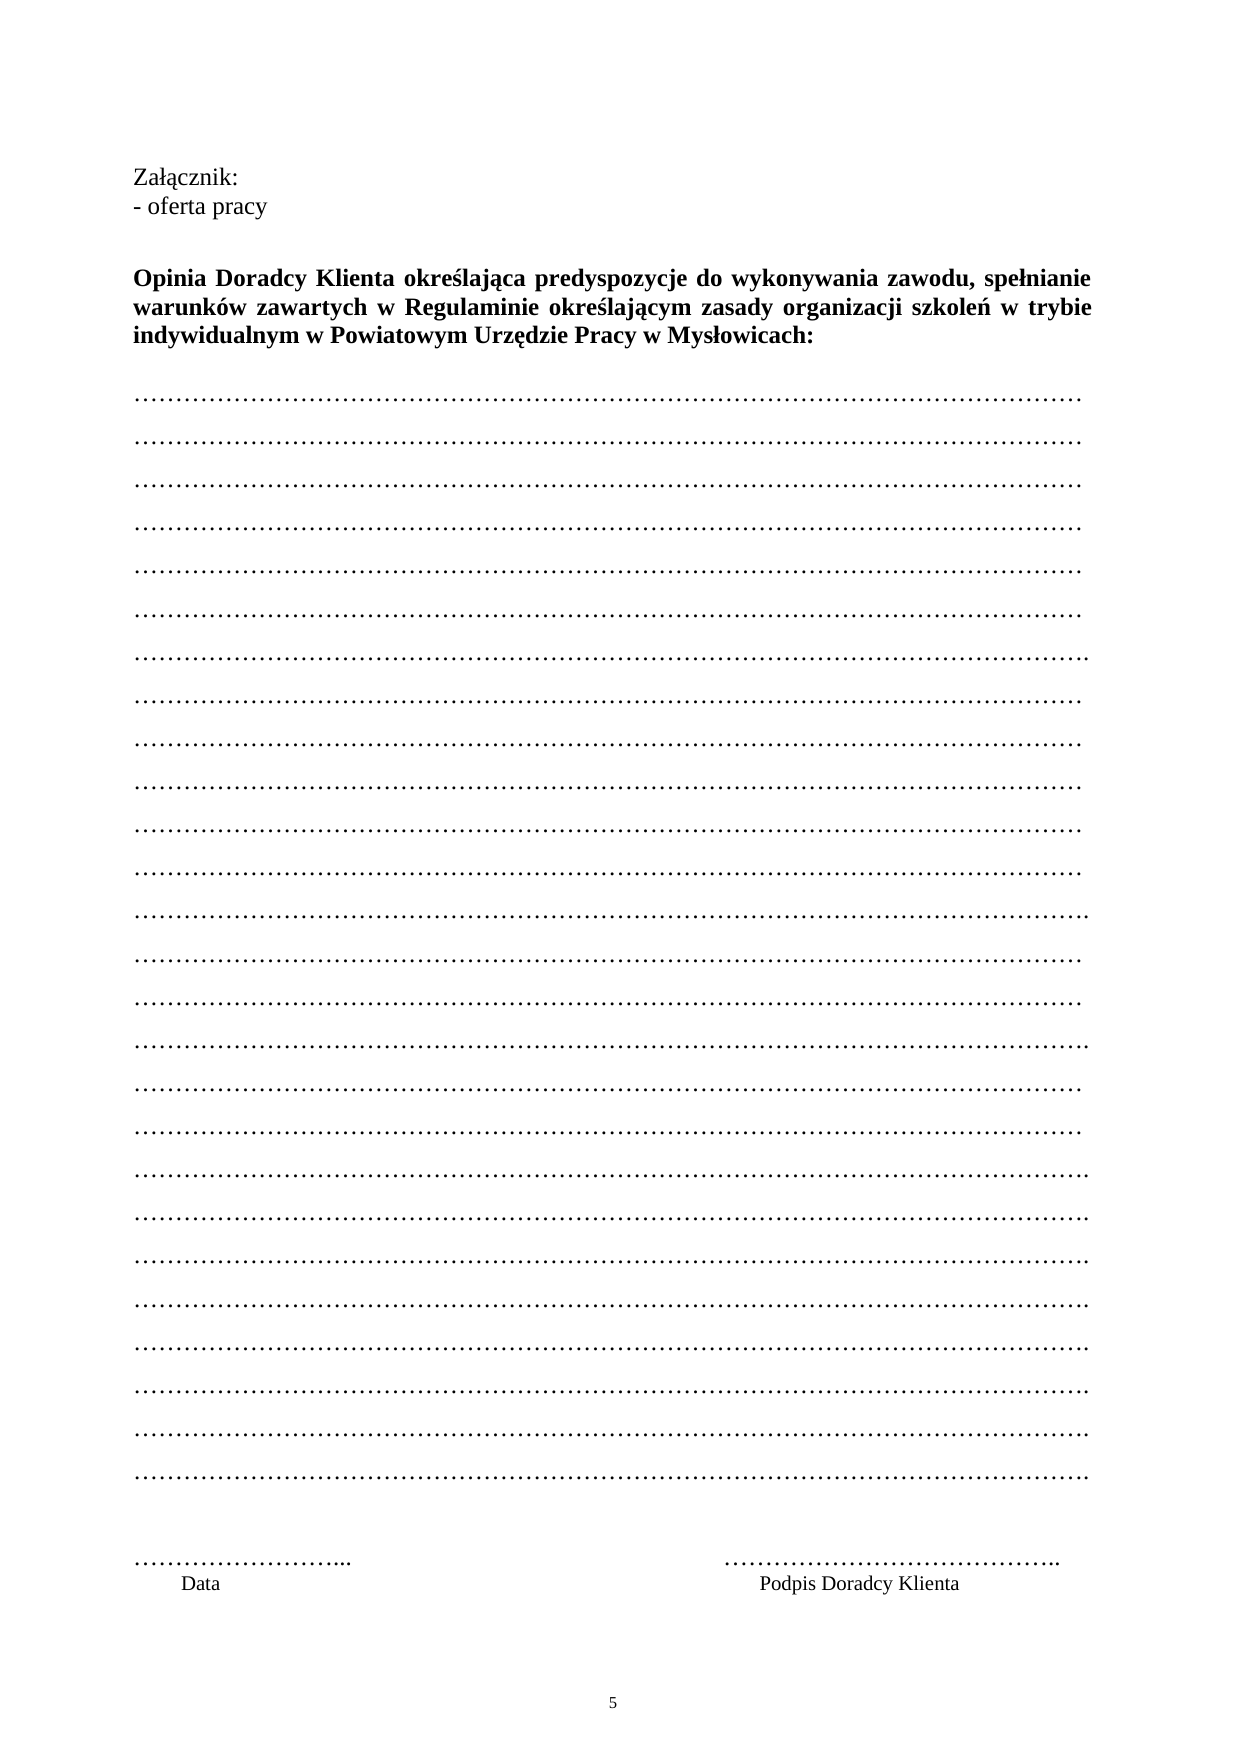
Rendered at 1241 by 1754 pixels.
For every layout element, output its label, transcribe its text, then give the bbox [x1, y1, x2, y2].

text ……………………………………………………………………………………………………. [133, 1154, 1093, 1183]
text …………………………………………………………………………………………………… [133, 594, 1093, 622]
text …………………………………………………………………………………………………… [133, 680, 1093, 709]
text ……………………………………………………………………………………………………. [133, 896, 1093, 924]
text Załącznik: [133, 162, 1093, 191]
text …………………………………………………………………………………………………… [133, 939, 1093, 967]
text Data Podpis Doradcy Klienta [170, 1571, 1093, 1595]
text …………………………………………………………………………………………………………………………………………………………………………………………………………………………………………………………………………………………………………………………………………………………………………………………………………………… [133, 378, 1093, 536]
text …………………………………………………………………………………………………… [133, 809, 1093, 838]
text …………………………………………………………………………………………………… [133, 1111, 1093, 1140]
text ……………………………………………………………………………………………………. [133, 1241, 1093, 1269]
text ………………………………………………………………………………………………………………………………………………………………………………………………………… [133, 723, 1093, 795]
text ……………………………………………………………………………………………………. [133, 1197, 1093, 1226]
text …………………………………………………………………………………………………… [133, 982, 1093, 1011]
text ……………………………………………………………………………………………………. [133, 637, 1093, 666]
text …………………………………………………………………………………………………… [133, 551, 1093, 579]
text …………………………………………………………………………………………………….…………………………………………………………………………………………………… [133, 1025, 1093, 1097]
text - oferta pracy [133, 191, 1093, 220]
text ……………………... ………………………………….. [133, 1542, 1093, 1571]
text …………………………………………………………………………………………………… [133, 852, 1093, 881]
text …………………………………………………………………………………………………….…………………………………………………………………………………………………….…………………………………………………………………………………………………….…………………………………………………………………………………………………….……………………………………………………………………………………………………. [133, 1284, 1093, 1485]
text Opinia Doradcy Klienta określająca predyspozycje do wykonywania zawodu, spełnianie warunków zawartych w Regulaminie określającym zasady organizacji szkoleń w trybie indywidualnym w Powiatowym Urzędzie Pracy w Mysłowicach: [133, 263, 1093, 349]
